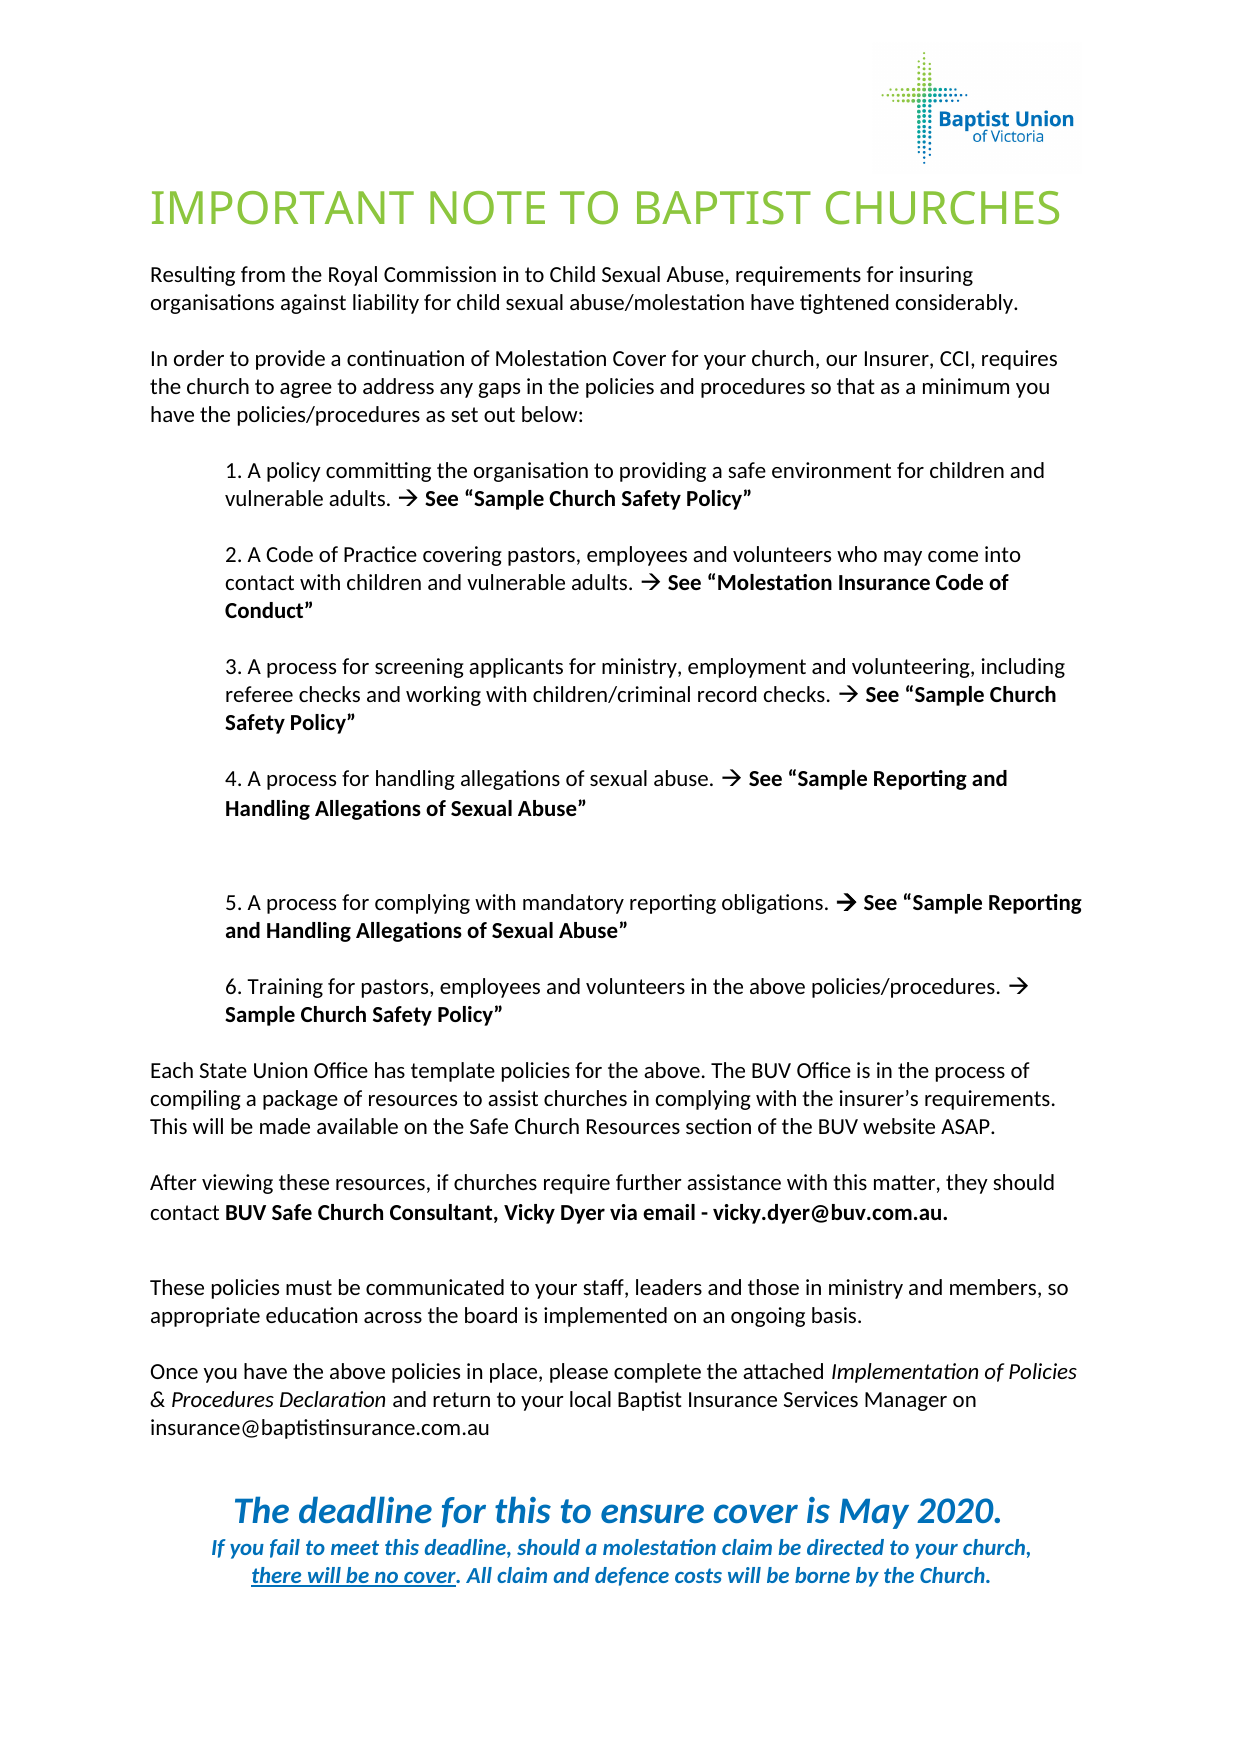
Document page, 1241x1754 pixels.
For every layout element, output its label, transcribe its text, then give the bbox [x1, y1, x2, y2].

text there will be no cover. All claim and defence costs will be borne by the Church. [150, 1561, 1090, 1589]
text The deadline for this to ensure cover is May 2020. [150, 1487, 1090, 1533]
text 5. A process for complying with mandatory reporting obligations. See “Sample Reporting and Handling Allegations of Sexual Abuse” [225, 888, 1090, 944]
text IMPORTANT NOTE TO BAPTIST CHURCHES [150, 176, 1090, 238]
text After viewing these resources, if churches require further assistance with this matter, they should contact BUV Safe Church Consultant, Vicky Dyer via email - vicky.dyer@buv.com.au. [150, 1168, 1090, 1227]
text Each State Union Office has template policies for the above. The BUV Office is in the process of compiling a package of resources to assist churches in complying with the insurer’s requirements. This will be made available on the Safe Church Resources section of the BUV website ASAP. [150, 1056, 1090, 1140]
text 3. A process for screening applicants for ministry, employment and volunteering, including referee checks and working with children/criminal record checks. See “Sample Church Safety Policy” [225, 652, 1090, 736]
text Once you have the above policies in place, please complete the attached Implementation of Policies & Procedures Declaration and return to your local Baptist Insurance Services Manager on insurance@baptistinsurance.com.au [150, 1357, 1090, 1442]
text If you fail to meet this deadline, should a molestation claim be directed to your church, [150, 1533, 1090, 1561]
text Resulting from the Royal Commission in to Child Sexual Abuse, requirements for insuring organisations against liability for child sexual abuse/molestation have tightened considerably. [150, 260, 1090, 316]
text These policies must be communicated to your staff, leaders and those in ministry and members, so appropriate education across the board is implemented on an ongoing basis. [150, 1273, 1090, 1329]
text 2. A Code of Practice covering pastors, employees and volunteers who may come into contact with children and vulnerable adults. See “Molestation Insurance Code of Conduct” [225, 540, 1090, 624]
text 6. Training for pastors, employees and volunteers in the above policies/procedures. Sample Church Safety Policy” [225, 972, 1090, 1028]
text 1. A policy committing the organisation to providing a safe environment for children and vulnerable adults. See “Sample Church Safety Policy” [225, 456, 1090, 512]
text 4. A process for handling allegations of sexual abuse. See “Sample Reporting and Handling Allegations of Sexual Abuse” [225, 764, 1090, 822]
picture [872, 42, 1083, 174]
text In order to provide a continuation of Molestation Cover for your church, our Insurer, CCI, requires the church to agree to address any gaps in the policies and procedures so that as a minimum you have the policies/procedures as set out below: [150, 344, 1090, 428]
